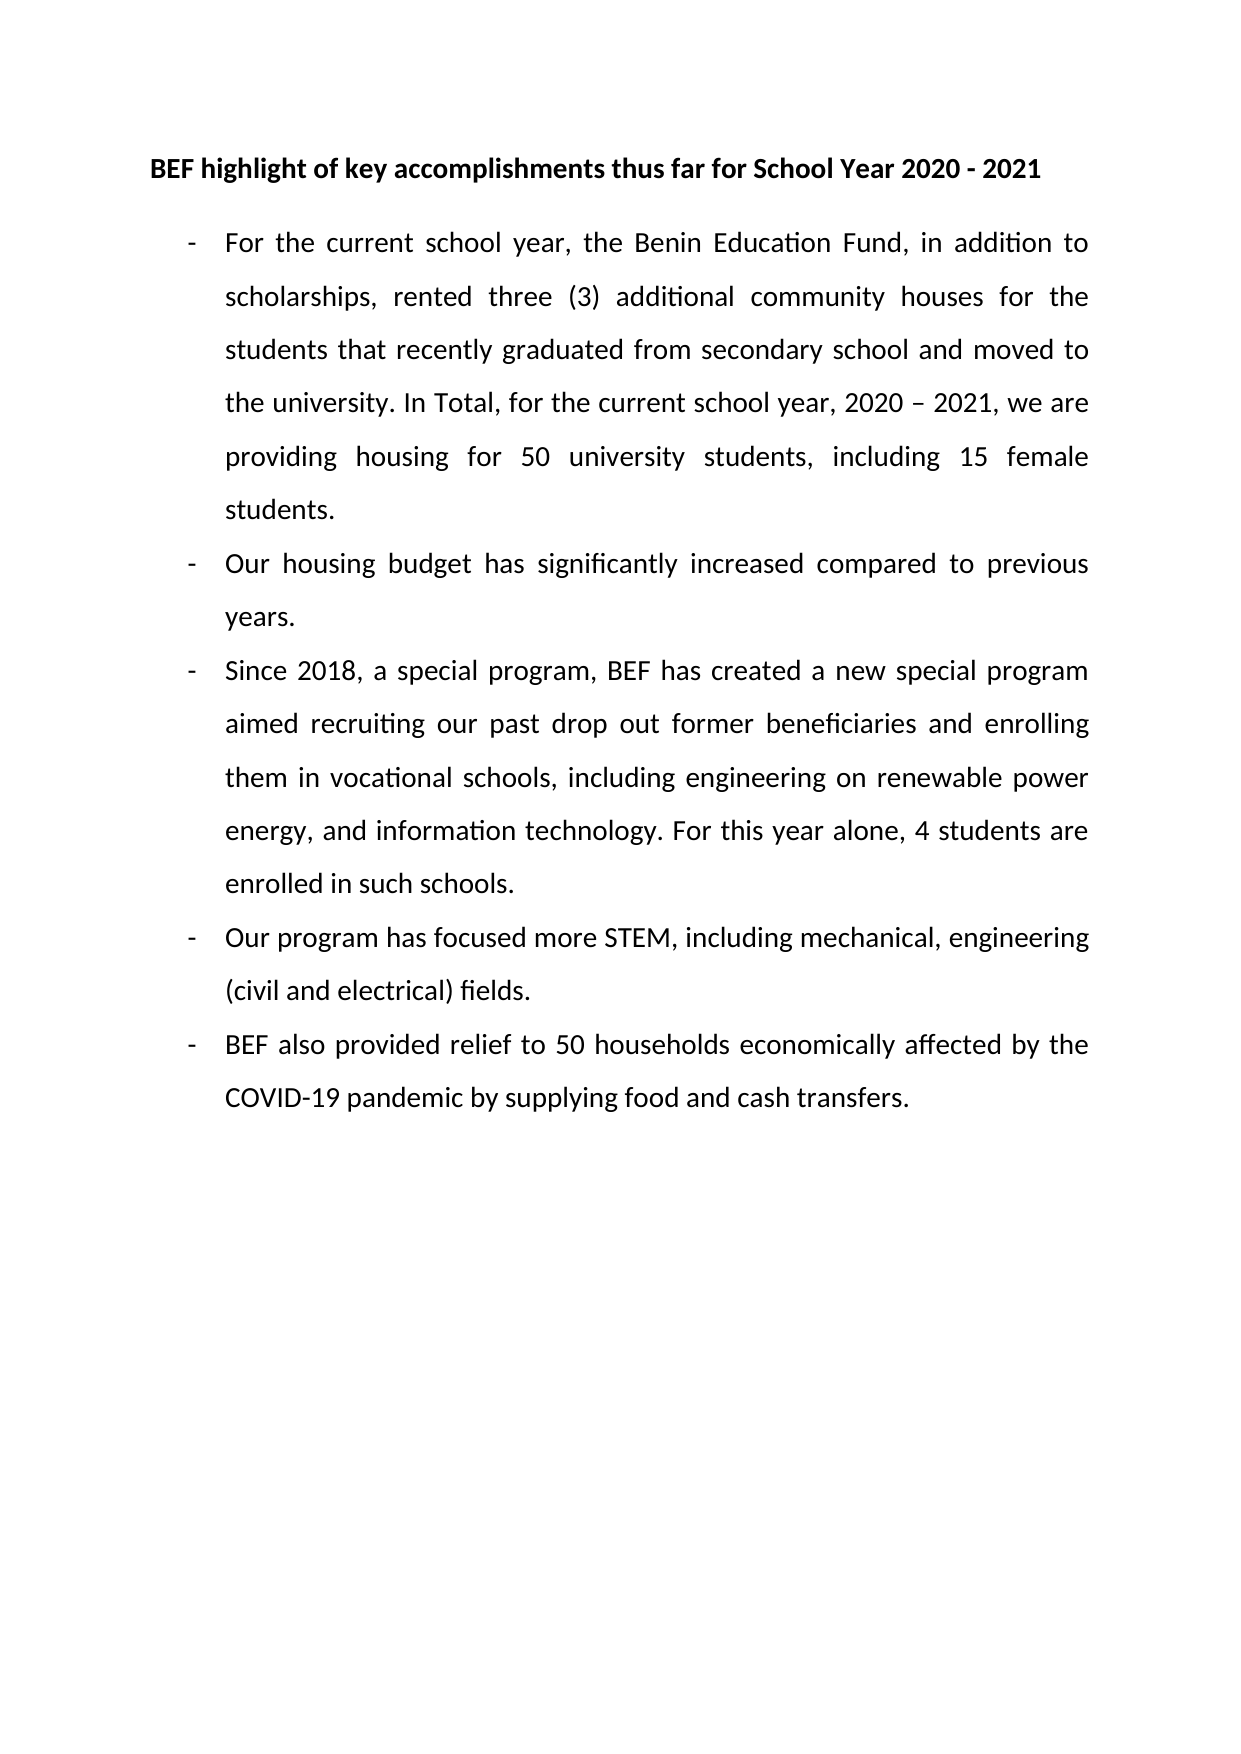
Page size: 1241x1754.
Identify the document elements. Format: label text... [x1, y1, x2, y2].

list For the current school year, the Benin Education Fund, in addition to scholarships, rented three (3) additional community houses for the students that recently graduated from secondary school and moved to the university. In Total, for the current school year, 2020 – 2021, we are providing housing for 50 university students, including 15 female students. [187, 224, 1090, 527]
list Since 2018, a special program, BEF has created a new special program aimed recruiting our past drop out former beneficiaries and enrolling them in vocational schools, including engineering on renewable power energy, and information technology. For this year alone, 4 students are enrolled in such schools. [187, 652, 1090, 901]
list BEF also provided relief to 50 households economically affected by the COVID-19 pandemic by supplying food and cash transfers. [187, 1026, 1090, 1115]
text BEF highlight of key accomplishments thus far for School Year 2020 - 2021 [150, 150, 1090, 186]
list Our housing budget has significantly increased compared to previous years. [187, 545, 1090, 634]
list Our program has focused more STEM, including mechanical, engineering (civil and electrical) fields. [187, 919, 1090, 1008]
